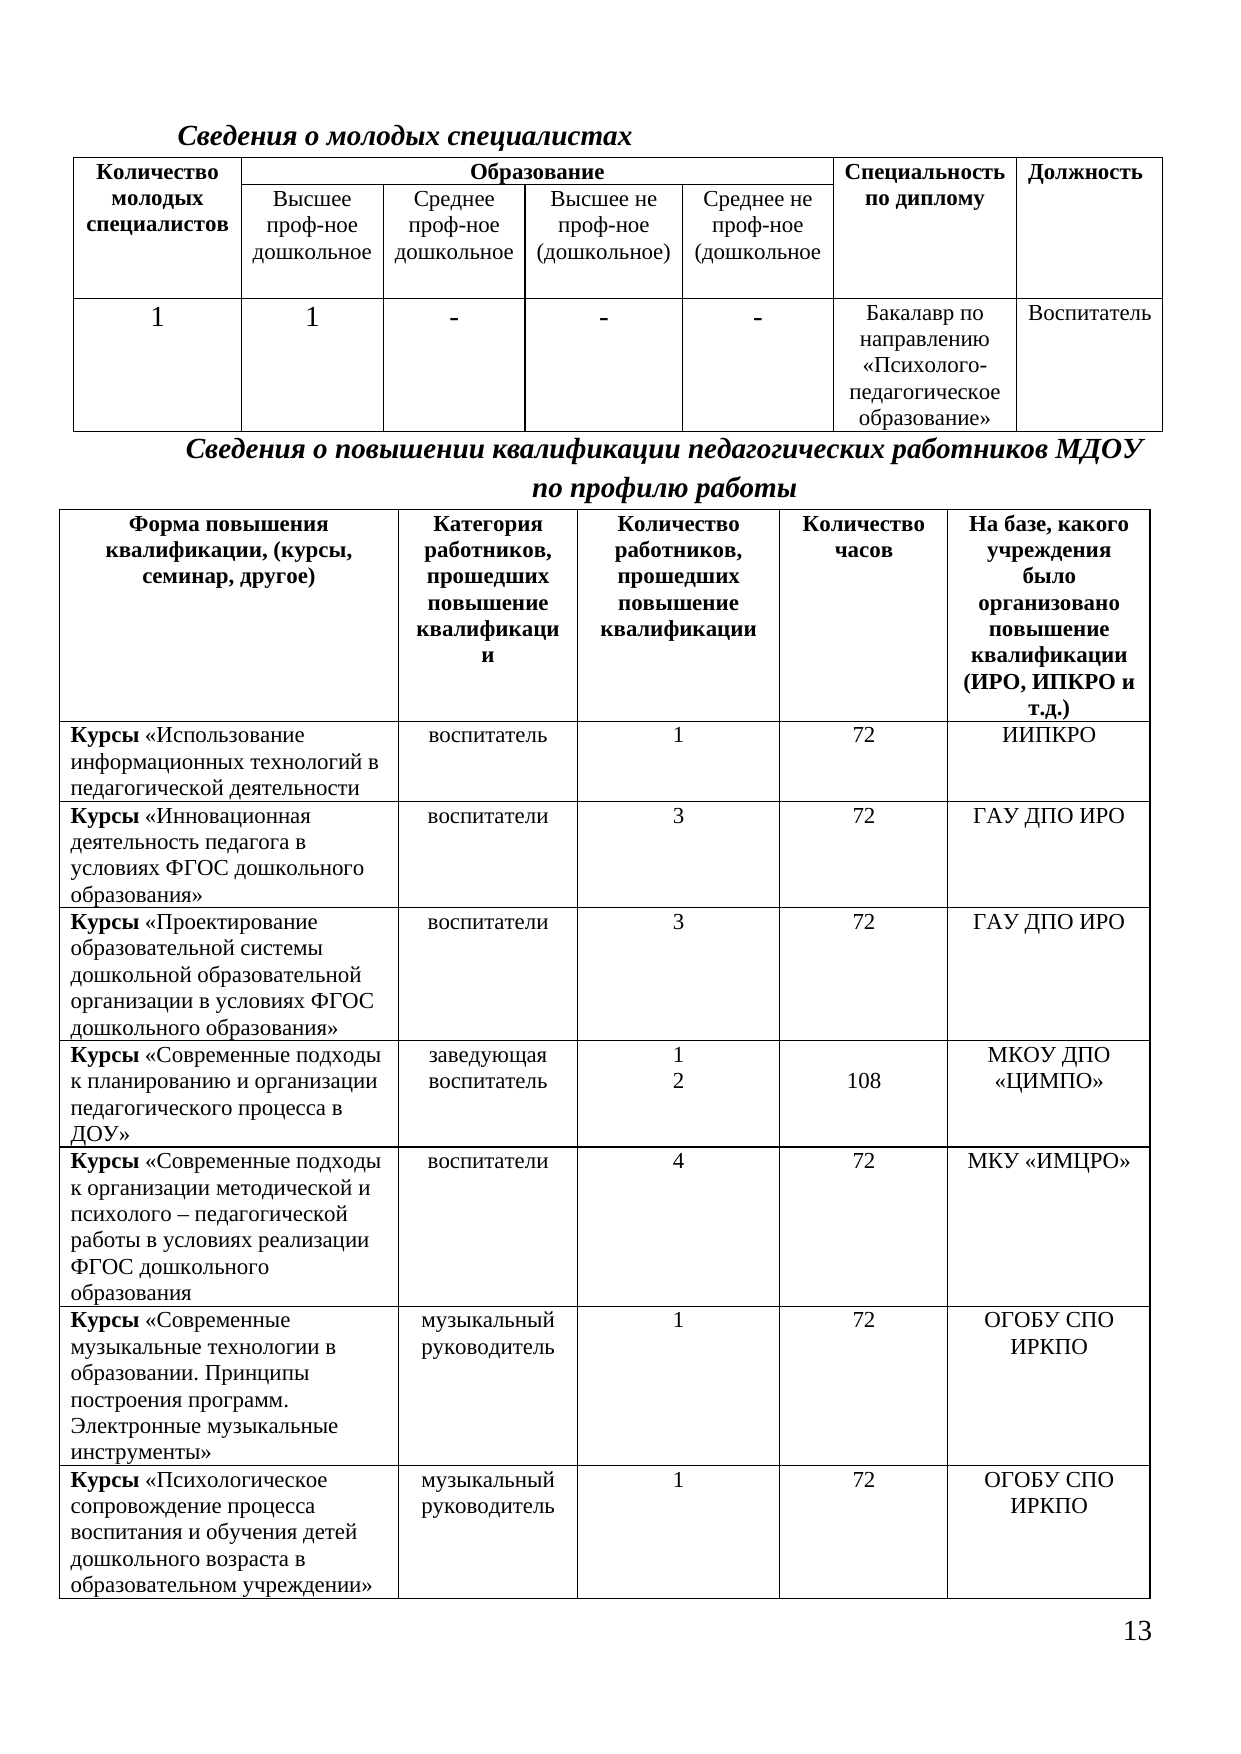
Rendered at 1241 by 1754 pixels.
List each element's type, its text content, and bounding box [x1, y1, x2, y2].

table_cell музыкальный руководитель [399, 1307, 577, 1465]
table_cell Бакалавр по направлению «Психолого-педагогическое образование» [834, 299, 1016, 431]
table_cell ОГОБУ СПО ИРКПО [948, 1307, 1149, 1465]
table_header Категория работников, прошедших повышение квалификации [399, 510, 577, 721]
table_cell 1 [74, 299, 241, 431]
table_cell - [683, 299, 833, 431]
table_cell 1 [578, 1307, 779, 1465]
table_cell ГАУ ДПО ИРО [948, 908, 1149, 1040]
table_header Образование [242, 158, 833, 184]
text Сведения о молодых специалистах [177, 118, 1152, 152]
table_cell Курсы «Современные музыкальные технологии в образовании. Принципы построения программ. Электронные музыкальные инструменты» [60, 1307, 398, 1465]
table_cell 3 [578, 802, 779, 907]
table_cell Среднее не проф-ное (дошкольное [683, 185, 833, 298]
table_header Форма повышения квалификации, (курсы, семинар, другое) [60, 510, 398, 721]
table_cell 1 [242, 299, 383, 431]
table_header Специальность по диплому [834, 158, 1016, 298]
table_cell 72 [780, 802, 947, 907]
text Сведения о повышении квалификации педагогических работников МДОУ по профилю работы [177, 432, 1152, 504]
table_cell Высшее проф-ное дошкольное [242, 185, 383, 298]
table_cell Воспитатель [1017, 299, 1162, 431]
table_cell - [384, 299, 524, 431]
table_cell заведующая воспитатель [399, 1041, 577, 1146]
table_cell Курсы «Современные подходы к организации методической и психолого – педагогической работы в условиях реализации ФГОС дошкольного образования [60, 1148, 398, 1306]
table_cell ИИПКРО [948, 722, 1149, 801]
table_header Количество работников, прошедших повышение квалификации [578, 510, 779, 721]
table_cell - [526, 299, 682, 431]
table_cell воспитатели [399, 908, 577, 1040]
table_cell воспитатели [399, 1148, 577, 1306]
table_cell Курсы «Проектирование образовательной системы дошкольной образовательной организации в условиях ФГОС дошкольного образования» [60, 908, 398, 1040]
table_cell 72 [780, 722, 947, 801]
table_cell МКУ «ИМЦРО» [948, 1148, 1149, 1306]
table_header Количество молодых специалистов [74, 158, 241, 298]
table_cell воспитатель [399, 722, 577, 801]
table_cell ГАУ ДПО ИРО [948, 802, 1149, 907]
table_cell 72 [780, 1466, 947, 1597]
table_cell 3 [578, 908, 779, 1040]
table_cell Курсы «Инновационная деятельность педагога в условиях ФГОС дошкольного образования» [60, 802, 398, 907]
table_header Количество часов [780, 510, 947, 721]
table_cell Курсы «Использование информационных технологий в педагогической деятельности [60, 722, 398, 801]
table_cell 1 [578, 1466, 779, 1597]
table_cell 1 2 [578, 1041, 779, 1146]
table_cell МКОУ ДПО «ЦИМПО» [948, 1041, 1149, 1146]
table_cell 72 [780, 1307, 947, 1465]
table_cell Курсы «Психологическое сопровождение процесса воспитания и обучения детей дошкольного возраста в образовательном учреждении» [60, 1466, 398, 1597]
table_cell 72 [780, 908, 947, 1040]
table_cell Среднее проф-ное дошкольное [384, 185, 524, 298]
table_cell Курсы «Современные подходы к планированию и организации педагогического процесса в ДОУ» [60, 1041, 398, 1146]
table_cell 72 [780, 1148, 947, 1306]
table_cell воспитатели [399, 802, 577, 907]
table_header На базе, какого учреждения было организовано повышение квалификации (ИРО, ИПКРО и т.д.) [948, 510, 1149, 721]
table_cell 108 [780, 1041, 947, 1146]
table_cell 4 [578, 1148, 779, 1306]
table_cell музыкальный руководитель [399, 1466, 577, 1597]
table_header Должность [1017, 158, 1162, 298]
table_cell ОГОБУ СПО ИРКПО [948, 1466, 1149, 1597]
table_cell Высшее не проф-ное (дошкольное) [526, 185, 682, 298]
table_cell 1 [578, 722, 779, 801]
